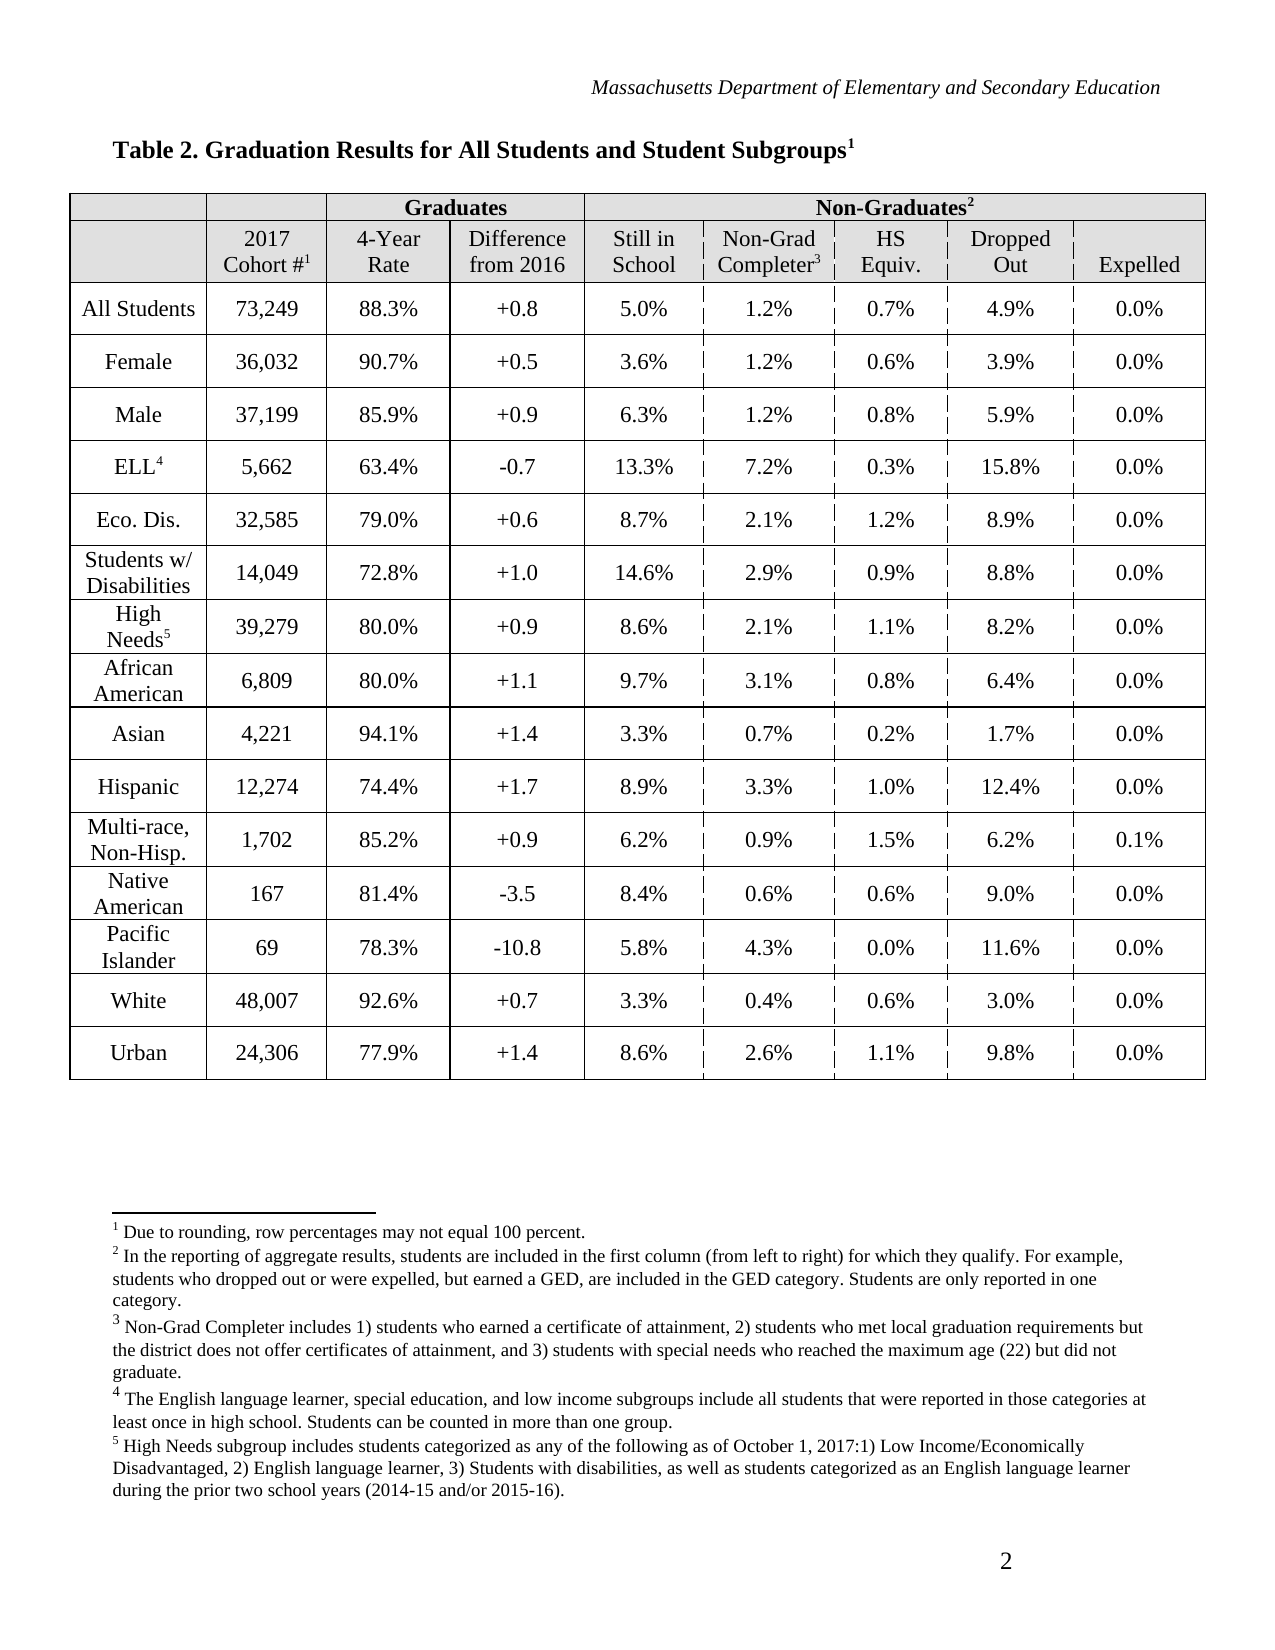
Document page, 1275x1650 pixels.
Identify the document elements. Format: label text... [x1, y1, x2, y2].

table_header [207, 194, 326, 220]
table_cell 1.7% [947, 708, 1074, 759]
table_cell 32,585 [207, 494, 326, 545]
table_header Graduates [327, 194, 584, 220]
table_cell 3.1% [703, 654, 834, 706]
table_cell 4,221 [207, 708, 326, 759]
table_cell 6.3% [585, 388, 703, 440]
table_cell 85.9% [327, 388, 449, 440]
table_cell 94.1% [327, 708, 449, 759]
table_cell 3.9% [947, 335, 1074, 387]
table_cell Dropped Out [947, 221, 1074, 282]
table_cell +0.5 [451, 335, 584, 387]
table_cell 3.0% [947, 974, 1074, 1026]
table_cell 0.0% [1074, 600, 1205, 653]
table_cell 92.6% [327, 974, 449, 1026]
table_cell 3.3% [585, 974, 703, 1026]
table_cell 5,662 [207, 441, 326, 492]
table_cell 2.1% [703, 494, 834, 545]
table_cell 2.6% [703, 1027, 834, 1078]
table_cell 1.1% [835, 600, 947, 653]
table_cell Still in School [585, 221, 703, 282]
table_cell Male [71, 388, 206, 440]
table_cell 0.0% [1074, 546, 1205, 599]
table_cell 0.8% [835, 654, 947, 706]
table_cell Students w/ Disabilities [71, 546, 206, 599]
table_cell 0.0% [1074, 1027, 1205, 1078]
table_cell 37,199 [207, 388, 326, 440]
table_cell +0.9 [451, 600, 584, 653]
table_cell 72.8% [327, 546, 449, 599]
table_cell 90.7% [327, 335, 449, 387]
table_cell 8.9% [947, 494, 1074, 545]
table_header [71, 194, 206, 220]
table_cell 167 [207, 867, 326, 919]
table_cell 0.0% [1074, 335, 1205, 387]
table_cell 0.1% [1074, 813, 1205, 866]
table_cell 36,032 [207, 335, 326, 387]
table_cell 9.8% [947, 1027, 1074, 1078]
table_cell 14,049 [207, 546, 326, 599]
table_cell 80.0% [327, 600, 449, 653]
table_cell 69 [207, 920, 326, 973]
table_cell 12.4% [947, 760, 1074, 812]
table_cell 74.4% [327, 760, 449, 812]
table_cell 8.7% [585, 494, 703, 545]
table_cell +0.9 [451, 388, 584, 440]
table_cell 39,279 [207, 600, 326, 653]
table_cell 0.6% [835, 335, 947, 387]
table_cell 0.0% [1074, 388, 1205, 440]
table_cell 12,274 [207, 760, 326, 812]
table_cell Eco. Dis. [71, 494, 206, 545]
table_cell Non-Grad Completer [703, 221, 834, 282]
table_cell 0.0% [1074, 494, 1205, 545]
table_cell +1.1 [451, 654, 584, 706]
table_cell +1.0 [451, 546, 584, 599]
table_cell 78.3% [327, 920, 449, 973]
table_cell 2.1% [703, 600, 834, 653]
table_cell 8.9% [585, 760, 703, 812]
table_cell 3.3% [703, 760, 834, 812]
table_cell 73,249 [207, 283, 326, 334]
table_cell 0.2% [835, 708, 947, 759]
table_cell +0.7 [451, 974, 584, 1026]
table_cell 0.6% [835, 867, 947, 919]
table_cell 3.3% [585, 708, 703, 759]
table_cell White [71, 974, 206, 1026]
table_cell 0.7% [835, 283, 947, 334]
table_cell +1.7 [451, 760, 584, 812]
table_cell 4.9% [947, 283, 1074, 334]
table_cell 11.6% [947, 920, 1074, 973]
table_cell 9.7% [585, 654, 703, 706]
table_cell Multi-race, Non-Hisp. [71, 813, 206, 866]
table_cell 15.8% [947, 441, 1074, 492]
table_cell Pacific Islander [71, 920, 206, 973]
table_cell 6,809 [207, 654, 326, 706]
table_cell 77.9% [327, 1027, 449, 1078]
table_cell 0.0% [1074, 441, 1205, 492]
table_cell Difference from 2016 [451, 221, 584, 282]
subtitle Table 2. Graduation Results for All Students and Student Subgroups [112, 135, 1162, 164]
table_cell 8.4% [585, 867, 703, 919]
table_cell 0.0% [835, 920, 947, 973]
table_cell 4.3% [703, 920, 834, 973]
table_cell High Needs [71, 600, 206, 653]
table_cell 4-Year Rate [327, 221, 449, 282]
table_cell 6.2% [947, 813, 1074, 866]
table_cell 1.2% [703, 388, 834, 440]
table_cell +1.4 [451, 708, 584, 759]
table_cell 2017 Cohort #1 [207, 221, 326, 282]
table_cell 0.0% [1074, 760, 1205, 812]
table_cell 8.6% [585, 600, 703, 653]
table_cell 1,702 [207, 813, 326, 866]
table_cell 0.0% [1074, 867, 1205, 919]
table_cell 6.4% [947, 654, 1074, 706]
table_cell 5.9% [947, 388, 1074, 440]
table_cell 9.0% [947, 867, 1074, 919]
table_cell 1.2% [835, 494, 947, 545]
table_cell 81.4% [327, 867, 449, 919]
table_cell -3.5 [451, 867, 584, 919]
table_cell 8.6% [585, 1027, 703, 1078]
table_cell 0.4% [703, 974, 834, 1026]
table_cell +0.6 [451, 494, 584, 545]
table_cell Asian [71, 708, 206, 759]
table_cell Urban [71, 1027, 206, 1078]
table_cell +0.9 [451, 813, 584, 866]
table_cell 1.1% [835, 1027, 947, 1078]
table_cell 63.4% [327, 441, 449, 492]
table_cell +0.8 [451, 283, 584, 334]
table_cell 1.2% [703, 335, 834, 387]
table_cell 48,007 [207, 974, 326, 1026]
table_cell 0.0% [1074, 283, 1205, 334]
table_cell +1.4 [451, 1027, 584, 1078]
table_cell HS Equiv. [835, 221, 947, 282]
table_cell -0.7 [451, 441, 584, 492]
table_cell -10.8 [451, 920, 584, 973]
table_cell 0.0% [1074, 654, 1205, 706]
table_cell 7.2% [703, 441, 834, 492]
table_cell 14.6% [585, 546, 703, 599]
table_cell 8.8% [947, 546, 1074, 599]
table_cell 0.0% [1074, 974, 1205, 1026]
table_cell 6.2% [585, 813, 703, 866]
table_cell 8.2% [947, 600, 1074, 653]
table_cell 1.2% [703, 283, 834, 334]
table_cell All Students [71, 283, 206, 334]
table_cell 0.8% [835, 388, 947, 440]
table_cell 79.0% [327, 494, 449, 545]
table_cell ELL [71, 441, 206, 492]
table_cell Female [71, 335, 206, 387]
table_cell 5.8% [585, 920, 703, 973]
table_cell 0.9% [703, 813, 834, 866]
table_cell Native American [71, 867, 206, 919]
table_cell [71, 221, 206, 282]
table_cell 0.0% [1074, 708, 1205, 759]
table_cell Hispanic [71, 760, 206, 812]
table_cell 0.9% [835, 546, 947, 599]
table_cell 85.2% [327, 813, 449, 866]
table_cell 13.3% [585, 441, 703, 492]
table_cell 1.5% [835, 813, 947, 866]
table_cell 0.6% [703, 867, 834, 919]
table_cell 3.6% [585, 335, 703, 387]
table_cell African American [71, 654, 206, 706]
table_cell Expelled [1074, 221, 1205, 282]
table_cell 80.0% [327, 654, 449, 706]
table_cell 0.7% [703, 708, 834, 759]
table_cell 5.0% [585, 283, 703, 334]
table_cell 2.9% [703, 546, 834, 599]
table_cell 0.6% [835, 974, 947, 1026]
table_cell 0.3% [835, 441, 947, 492]
table_cell 88.3% [327, 283, 449, 334]
table_header Non-Graduates [585, 194, 1205, 220]
table_cell 24,306 [207, 1027, 326, 1078]
table_cell 0.0% [1074, 920, 1205, 973]
table_cell 1.0% [835, 760, 947, 812]
